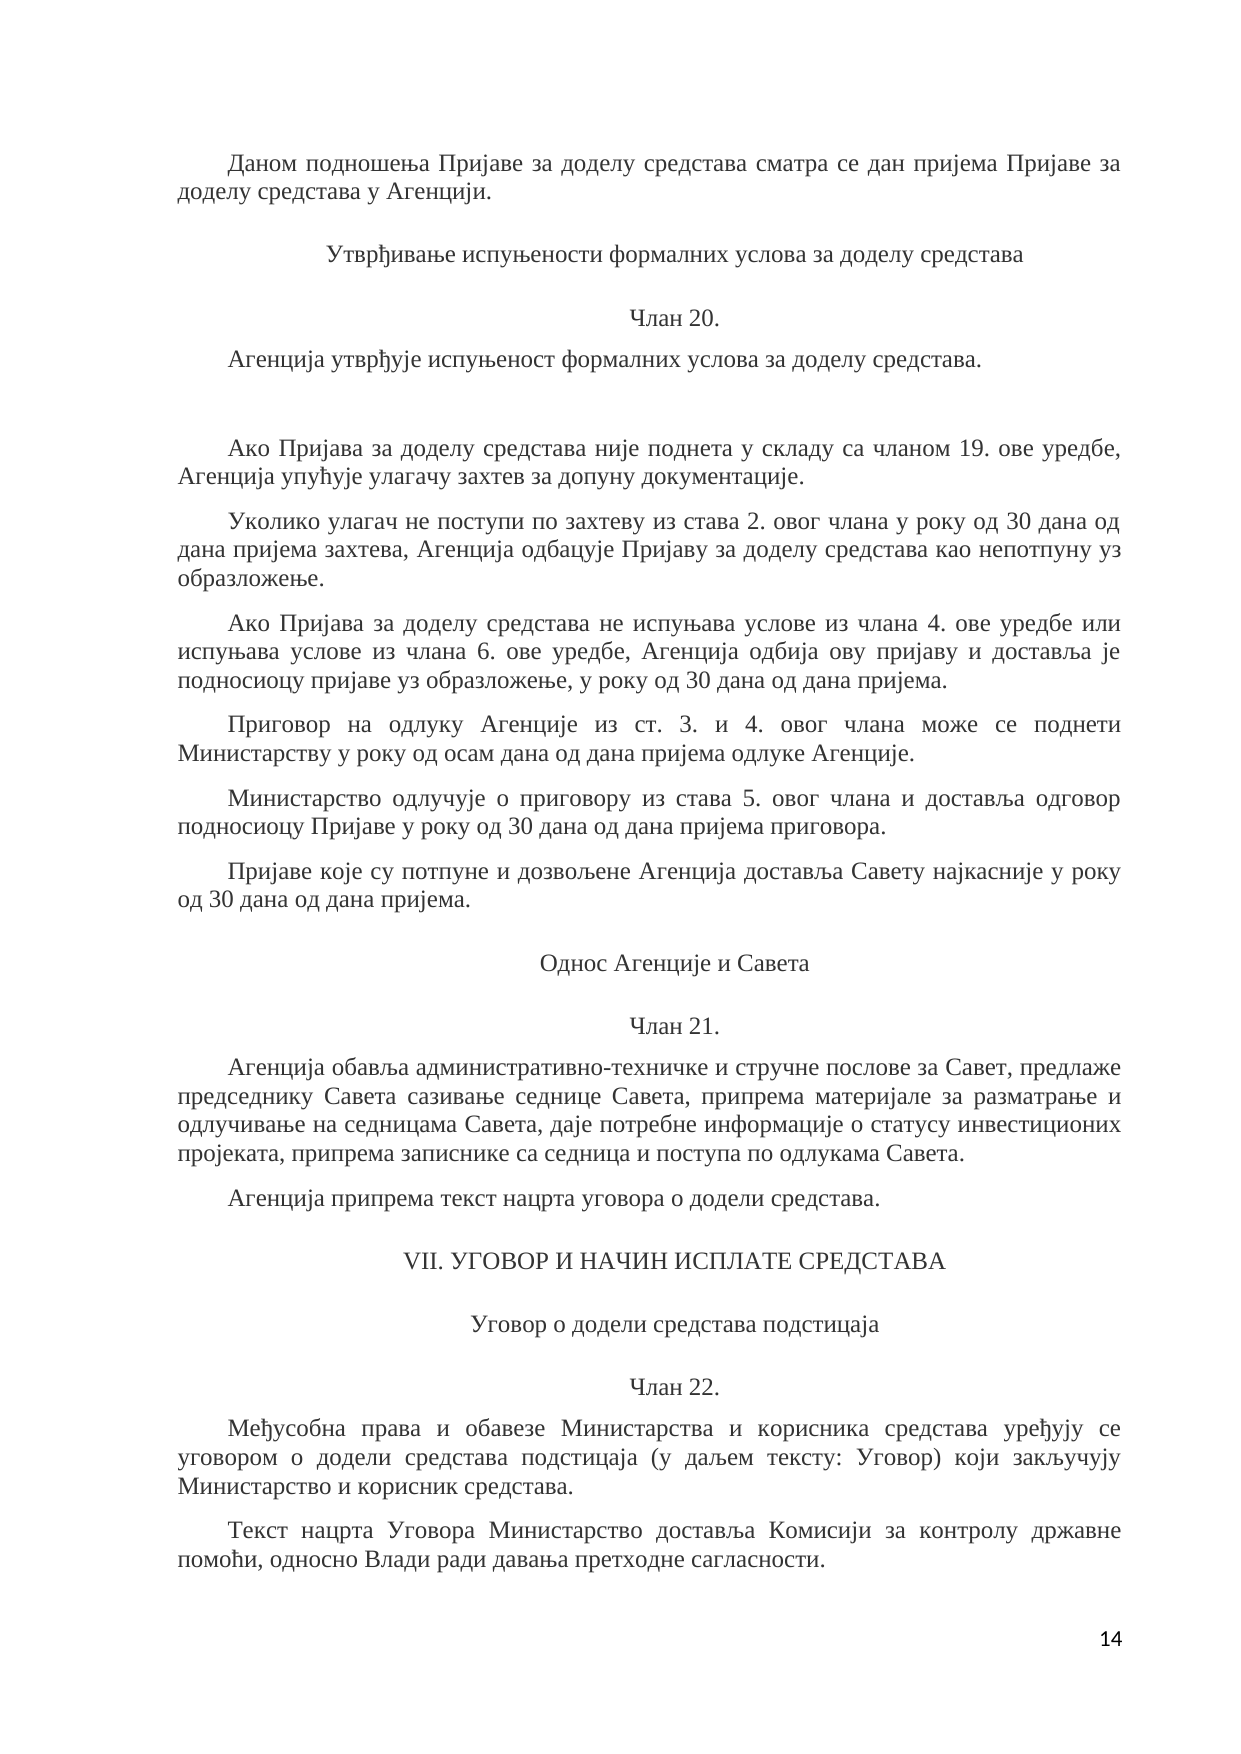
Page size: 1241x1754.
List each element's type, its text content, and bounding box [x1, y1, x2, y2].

text Пријаве које су потпуне и дозвољене Агенција доставља Савету најкасније у року од 30 дана од дана пријема. [177, 856, 1122, 913]
text Текст нацрта Уговора Министарство доставља Комисији за контролу државне помоћи, односно Влади ради давања претходне сагласности. [177, 1515, 1122, 1573]
text Ако Пријава за доделу средстава не испуњава услове из члана 4. ове уредбе или испуњава услове из члана 6. ове уредбе, Агенција одбија ову пријаву и доставља је подносиоцу пријаве уз образложење, у року од 30 дана од дана пријема. [177, 608, 1122, 694]
text Уговор о додели средстава подстицаја [177, 1309, 1122, 1338]
text Агенција припрема текст нацрта уговора о додели средстава. [177, 1183, 1122, 1211]
text Агенција обавља административно-техничке и стручне послове за Савет, предлаже председнику Савета сазивање седнице Савета, припрема материјале за разматрање и одлучивање на седницама Савета, даје потребне информације о статусу инвестиционих пројеката, припрема записнике са седница и поступа по одлукама Савета. [177, 1052, 1122, 1167]
text Однос Агенције и Савета [177, 948, 1122, 976]
text Агенција утврђује испуњеност формалних услова за доделу средстава. [177, 344, 1122, 373]
text Ако Пријава за доделу средстава није поднета у складу са чланом 19. ове уредбе, Агенција упућује улагачу захтев за допуну документације. [177, 433, 1122, 490]
text Члан 20. [177, 303, 1122, 331]
text Међусобна права и обавезе Министарства и корисника средстава уређују се уговором о додели средстава подстицаја (у даљем тексту: Уговор) који закључују Министарство и корисник средстава. [177, 1413, 1122, 1499]
text Утврђивање испуњености формалних услова за доделу средстава [177, 239, 1122, 268]
text Уколико улагач не поступи по захтеву из става 2. овог члана у року од 30 дана од дана пријема захтева, Агенција одбацује Пријаву за доделу средстава као непотпуну уз образложење. [177, 506, 1122, 592]
text VII. УГОВОР И НАЧИН ИСПЛАТЕ СРЕДСТАВА [177, 1246, 1122, 1274]
text Приговор на одлуку Агенције из ст. 3. и 4. овог члана може се поднети Министарству у року од осам дана од дана пријема одлуке Агенције. [177, 709, 1122, 767]
text Даном подношења Пријаве за доделу средстава сматра се дан пријема Пријаве за доделу средстава у Агенцији. [177, 148, 1122, 205]
text Члан 22. [177, 1372, 1122, 1401]
text Министарство одлучује о приговору из става 5. овог члана и доставља одговор подносиоцу Пријаве у року од 30 дана од дана пријема приговора. [177, 783, 1122, 840]
text Члан 21. [177, 1011, 1122, 1039]
